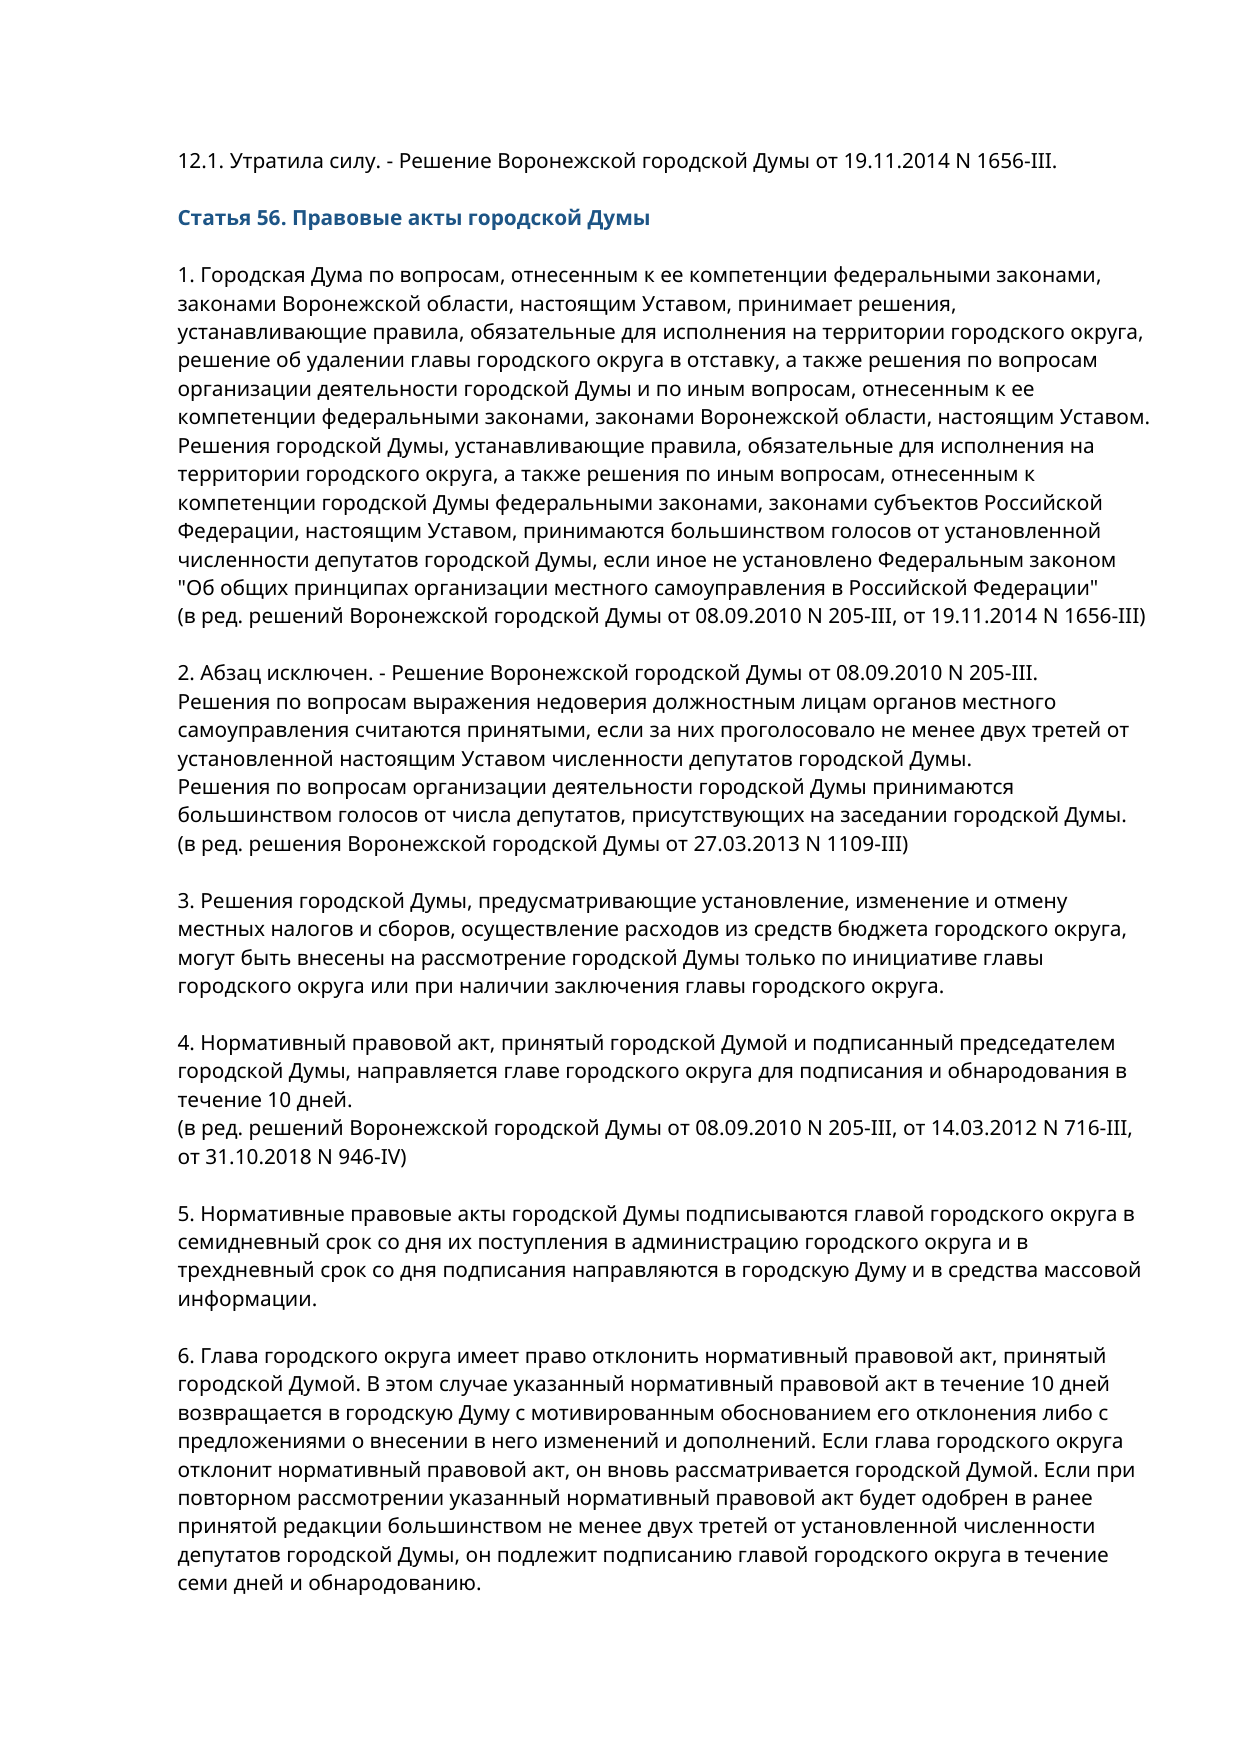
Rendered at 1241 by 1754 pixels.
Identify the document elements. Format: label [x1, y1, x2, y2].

text [177, 118, 1152, 1625]
